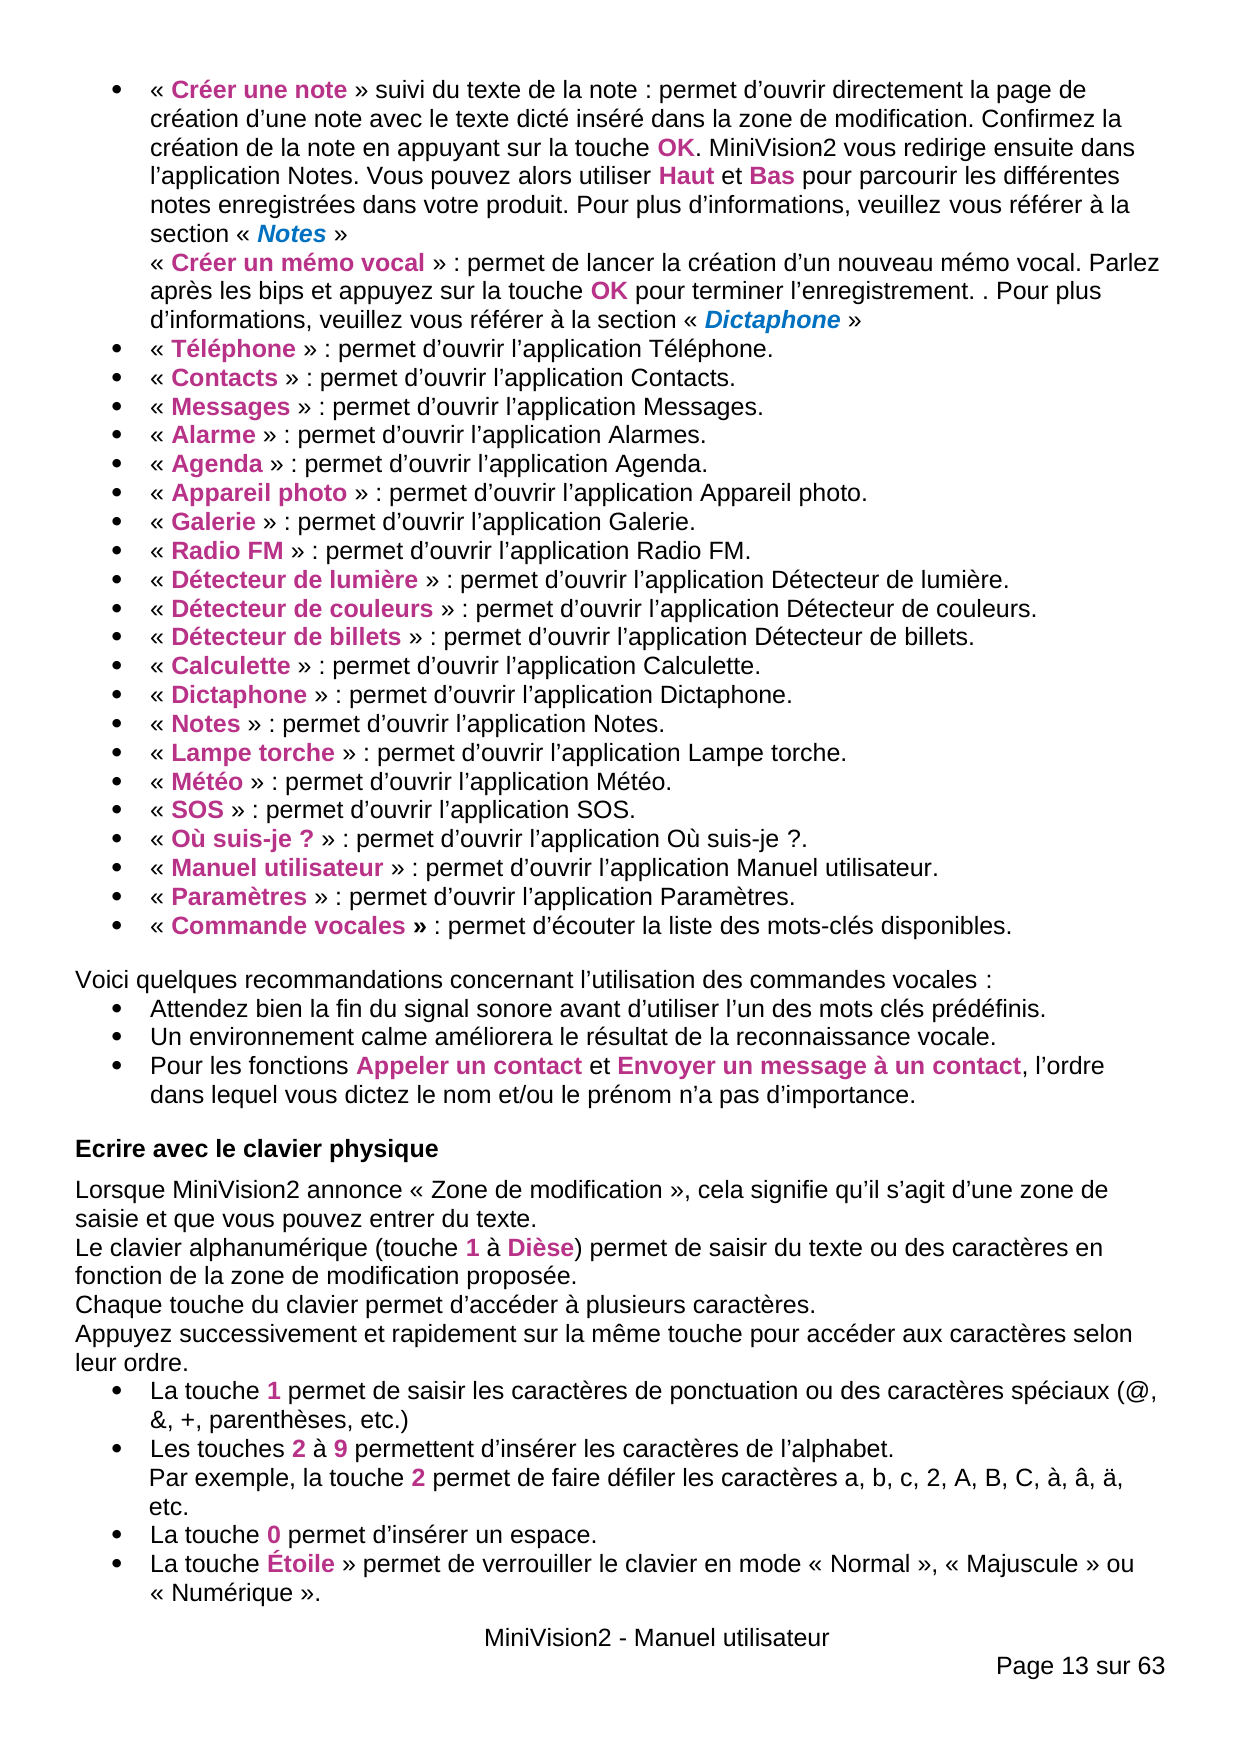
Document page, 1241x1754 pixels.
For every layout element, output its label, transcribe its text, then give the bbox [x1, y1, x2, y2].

list « Détecteur de billets » : permet d’ouvrir l’application Détecteur de billets. [112, 622, 1165, 651]
list « Notes » : permet d’ouvrir l’application Notes. [112, 709, 1165, 738]
list Pour les fonctions Appeler un contact et Envoyer un message à un contact, l’ordre dans lequel vous dictez le nom et/ou le prénom n’a pas d’importance. [112, 1051, 1165, 1109]
list « Où suis-je ? » : permet d’ouvrir l’application Où suis-je ?. [112, 824, 1165, 853]
list « Téléphone » : permet d’ouvrir l’application Téléphone. [112, 334, 1165, 363]
text Par exemple, la touche 2 permet de faire défiler les caractères a, b, c, 2, A, B, C, à, â, ä, etc. [149, 1463, 1165, 1520]
list « Appareil photo » : permet d’ouvrir l’application Appareil photo. [112, 478, 1165, 507]
text Chaque touche du clavier permet d’accéder à plusieurs caractères. [75, 1290, 1165, 1319]
list La touche Étoile » permet de verrouiller le clavier en mode « Normal », « Majuscule » ou « Numérique ». [112, 1549, 1165, 1607]
text Lorsque MiniVision2 annonce « Zone de modification », cela signifie qu’il s’agit d’une zone de saisie et que vous pouvez entrer du texte. [75, 1175, 1165, 1233]
list « Commande vocales » : permet d’écouter la liste des mots-clés disponibles. [112, 911, 1165, 940]
list « Paramètres » : permet d’ouvrir l’application Paramètres. [112, 882, 1165, 911]
list « Lampe torche » : permet d’ouvrir l’application Lampe torche. [112, 738, 1165, 767]
list La touche 0 permet d’insérer un espace. [112, 1520, 1165, 1549]
list « Contacts » : permet d’ouvrir l’application Contacts. [112, 363, 1165, 392]
list « Messages » : permet d’ouvrir l’application Messages. [112, 392, 1165, 420]
list « Manuel utilisateur » : permet d’ouvrir l’application Manuel utilisateur. [112, 853, 1165, 882]
text Voici quelques recommandations concernant l’utilisation des commandes vocales : [75, 965, 1165, 993]
list « Dictaphone » : permet d’ouvrir l’application Dictaphone. [112, 680, 1165, 709]
list « Calculette » : permet d’ouvrir l’application Calculette. [112, 651, 1165, 680]
text Appuyez successivement et rapidement sur la même touche pour accéder aux caractères selon leur ordre. [75, 1319, 1165, 1376]
list « Galerie » : permet d’ouvrir l’application Galerie. [112, 507, 1165, 536]
list « Alarme » : permet d’ouvrir l’application Alarmes. [112, 420, 1165, 449]
list « Météo » : permet d’ouvrir l’application Météo. [112, 767, 1165, 796]
text Le clavier alphanumérique (touche 1 à Dièse) permet de saisir du texte ou des caractères en fonction de la zone de modification proposée. [75, 1233, 1165, 1290]
subtitle Ecrire avec le clavier physique [75, 1134, 1165, 1163]
list « Créer un mémo vocal » : permet de lancer la création d’un nouveau mémo vocal. Parlez après les bips et appuyez sur la touche OK pour terminer l’enregistrement. . Pour plus d’informations, veuillez vous référer à la section « Dictaphone » [150, 248, 1165, 334]
list « Créer une note » suivi du texte de la note : permet d’ouvrir directement la page de création d’une note avec le texte dicté inséré dans la zone de modification. Confirmez la création de la note en appuyant sur la touche OK. MiniVision2 vous redirige ensuite dans l’application Notes. Vous pouvez alors utiliser Haut et Bas pour parcourir les différentes notes enregistrées dans votre produit. Pour plus d’informations, veuillez vous référer à la section « Notes » [112, 75, 1165, 248]
list Un environnement calme améliorera le résultat de la reconnaissance vocale. [112, 1022, 1165, 1051]
list « SOS » : permet d’ouvrir l’application SOS. [112, 796, 1165, 824]
list Attendez bien la fin du signal sonore avant d’utiliser l’un des mots clés prédéfinis. [112, 993, 1165, 1022]
list La touche 1 permet de saisir les caractères de ponctuation ou des caractères spéciaux (@, &, +, parenthèses, etc.) [112, 1376, 1165, 1434]
list « Agenda » : permet d’ouvrir l’application Agenda. [112, 449, 1165, 478]
list « Détecteur de couleurs » : permet d’ouvrir l’application Détecteur de couleurs. [112, 593, 1165, 622]
list « Détecteur de lumière » : permet d’ouvrir l’application Détecteur de lumière. [112, 565, 1165, 593]
list Les touches 2 à 9 permettent d’insérer les caractères de l’alphabet. [112, 1434, 1165, 1463]
list « Radio FM » : permet d’ouvrir l’application Radio FM. [112, 536, 1165, 565]
